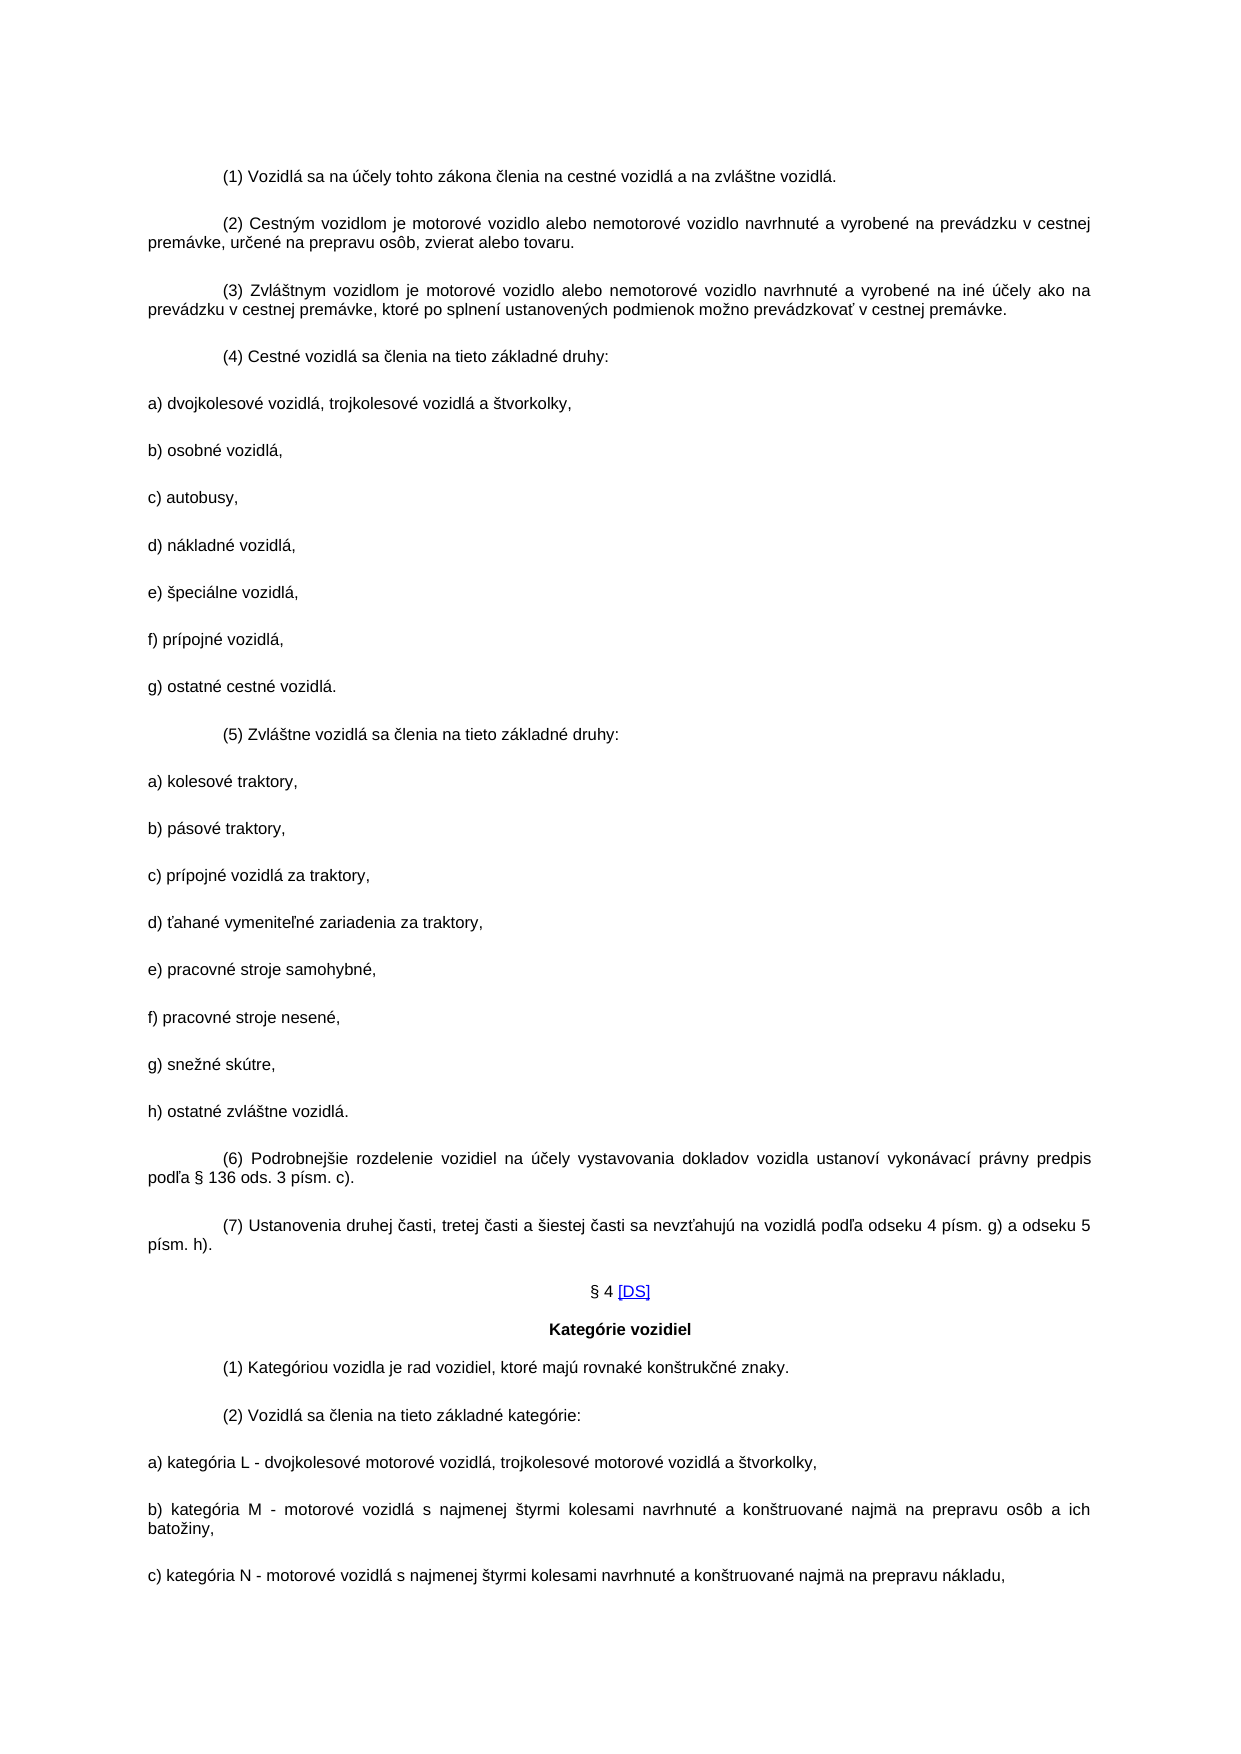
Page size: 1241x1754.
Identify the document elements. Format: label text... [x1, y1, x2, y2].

text (3) Zvláštnym vozidlom je motorové vozidlo alebo nemotorové vozidlo navrhnuté a vyrobené na iné účely ako na prevádzku v cestnej premávke, ktoré po splnení ustanovených podmienok možno prevádzkovať v cestnej premávke. [148, 280, 1092, 319]
text Kategórie vozidiel [148, 1320, 1092, 1339]
text g) ostatné cestné vozidlá. [148, 677, 1092, 696]
text f) prípojné vozidlá, [148, 630, 1092, 649]
text d) nákladné vozidlá, [148, 536, 1092, 555]
text (1) Vozidlá sa na účely tohto zákona členia na cestné vozidlá a na zvláštne vozidlá. [148, 167, 1092, 186]
text c) autobusy, [148, 488, 1092, 507]
text a) kategória L - dvojkolesové motorové vozidlá, trojkolesové motorové vozidlá a štvorkolky, [148, 1453, 1092, 1472]
text c) prípojné vozidlá za traktory, [148, 866, 1092, 885]
text h) ostatné zvláštne vozidlá. [148, 1102, 1092, 1121]
text (2) Cestným vozidlom je motorové vozidlo alebo nemotorové vozidlo navrhnuté a vyrobené na prevádzku v cestnej premávke, určené na prepravu osôb, zvierat alebo tovaru. [148, 214, 1092, 252]
text (6) Podrobnejšie rozdelenie vozidiel na účely vystavovania dokladov vozidla ustanoví vykonávací právny predpis podľa § 136 ods. 3 písm. c). [148, 1149, 1092, 1187]
text f) pracovné stroje nesené, [148, 1007, 1092, 1027]
text (5) Zvláštne vozidlá sa členia na tieto základné druhy: [148, 724, 1092, 743]
text c) kategória N - motorové vozidlá s najmenej štyrmi kolesami navrhnuté a konštruované najmä na prepravu nákladu, [148, 1566, 1092, 1585]
text (1) Kategóriou vozidla je rad vozidiel, ktoré majú rovnaké konštrukčné znaky. [148, 1358, 1092, 1377]
text (7) Ustanovenia druhej časti, tretej časti a šiestej časti sa nevzťahujú na vozidlá podľa odseku 4 písm. g) a odseku 5 písm. h). [148, 1215, 1092, 1254]
text g) snežné skútre, [148, 1054, 1092, 1074]
text b) osobné vozidlá, [148, 441, 1092, 460]
text b) pásové traktory, [148, 819, 1092, 838]
text e) pracovné stroje samohybné, [148, 960, 1092, 979]
text a) kolesové traktory, [148, 771, 1092, 791]
text a) dvojkolesové vozidlá, trojkolesové vozidlá a štvorkolky, [148, 394, 1092, 413]
text b) kategória M - motorové vozidlá s najmenej štyrmi kolesami navrhnuté a konštruované najmä na prepravu osôb a ich batožiny, [148, 1500, 1092, 1538]
text d) ťahané vymeniteľné zariadenia za traktory, [148, 913, 1092, 932]
text (4) Cestné vozidlá sa členia na tieto základné druhy: [148, 347, 1092, 366]
text e) špeciálne vozidlá, [148, 583, 1092, 602]
text (2) Vozidlá sa členia na tieto základné kategórie: [148, 1406, 1092, 1425]
text § 4 [DS] [148, 1282, 1092, 1301]
